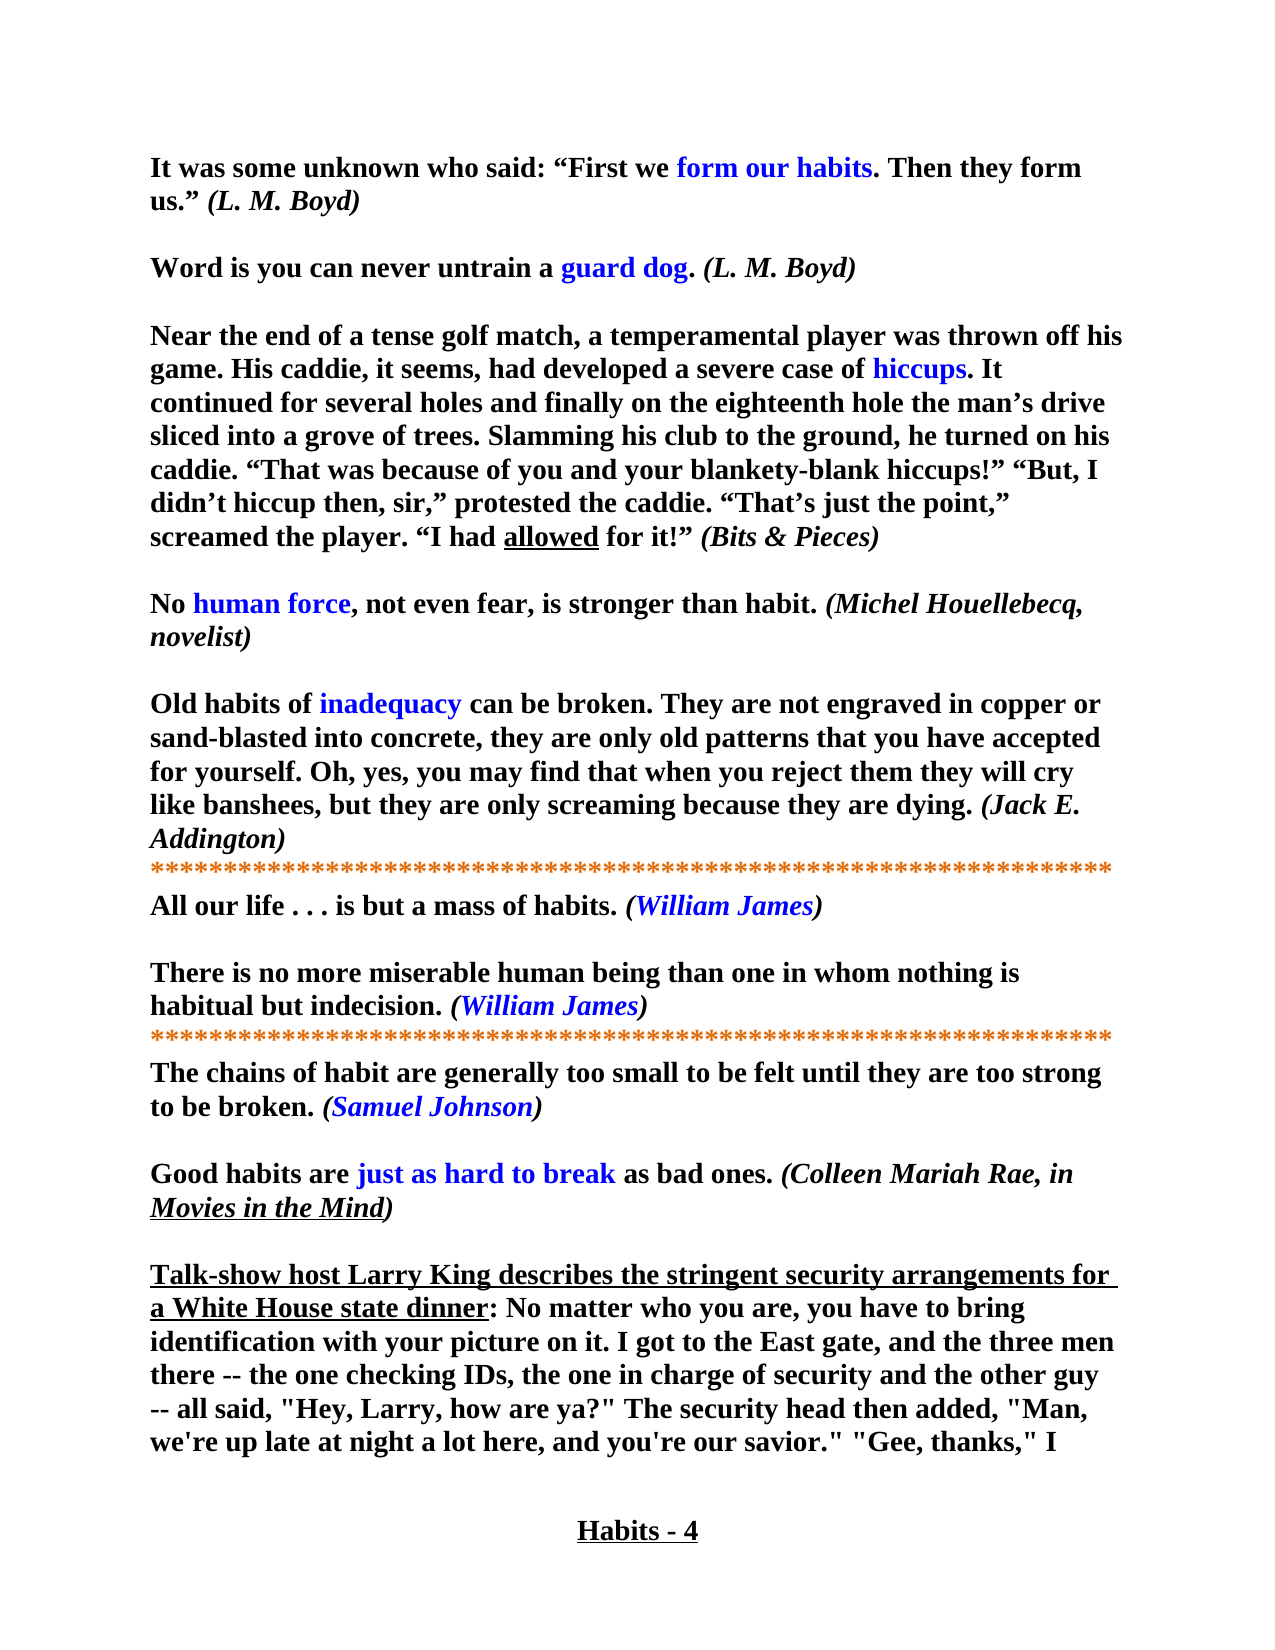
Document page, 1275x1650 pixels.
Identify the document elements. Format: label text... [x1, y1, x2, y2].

text Good habits are just as hard to break as bad ones. (Colleen Mariah Rae, in Movies in the Mind) [150, 1156, 1125, 1223]
text There is no more miserable human being than one in whom nothing is habitual but indecision. (William James) [150, 955, 1125, 1022]
text It was some unknown who said: “First we form our habits. Then they form us.” (L. M. Boyd) [150, 150, 1125, 217]
text All our life . . . is but a mass of habits. (William James) [150, 888, 1125, 921]
text No human force, not even fear, is stronger than habit. (Michel Houellebecq, novelist) [150, 586, 1125, 653]
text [150, 1257, 1125, 1458]
text Word is you can never untrain a guard dog. (L. M. Boyd) [150, 251, 1125, 284]
text The chains of habit are generally too small to be felt until they are too strong to be broken. (Samuel Johnson) [150, 1056, 1125, 1123]
text Near the end of a tense golf match, a temperamental player was thrown off his game. His caddie, it seems, had developed a severe case of hiccups. It continued for several holes and finally on the eighteenth hole the man’s drive sliced into a grove of trees. Slamming his club to the ground, he turned on his caddie. “That was because of you and your blankety-blank hiccups!” “But, I didn’t hiccup then, sir,” protested the caddie. “That’s just the point,” screamed the player. “I had allowed for it!” (Bits & Pieces) [150, 318, 1125, 552]
text Old habits of inadequacy can be broken. They are not engraved in copper or sand-blasted into concrete, they are only old patterns that you have accepted for yourself. Oh, yes, you may find that when you reject them they will cry like banshees, but they are only screaming because they are dying. (Jack E. Addington) [150, 687, 1125, 854]
text ****************************************************************** [150, 854, 1125, 888]
text ****************************************************************** [150, 1022, 1125, 1056]
